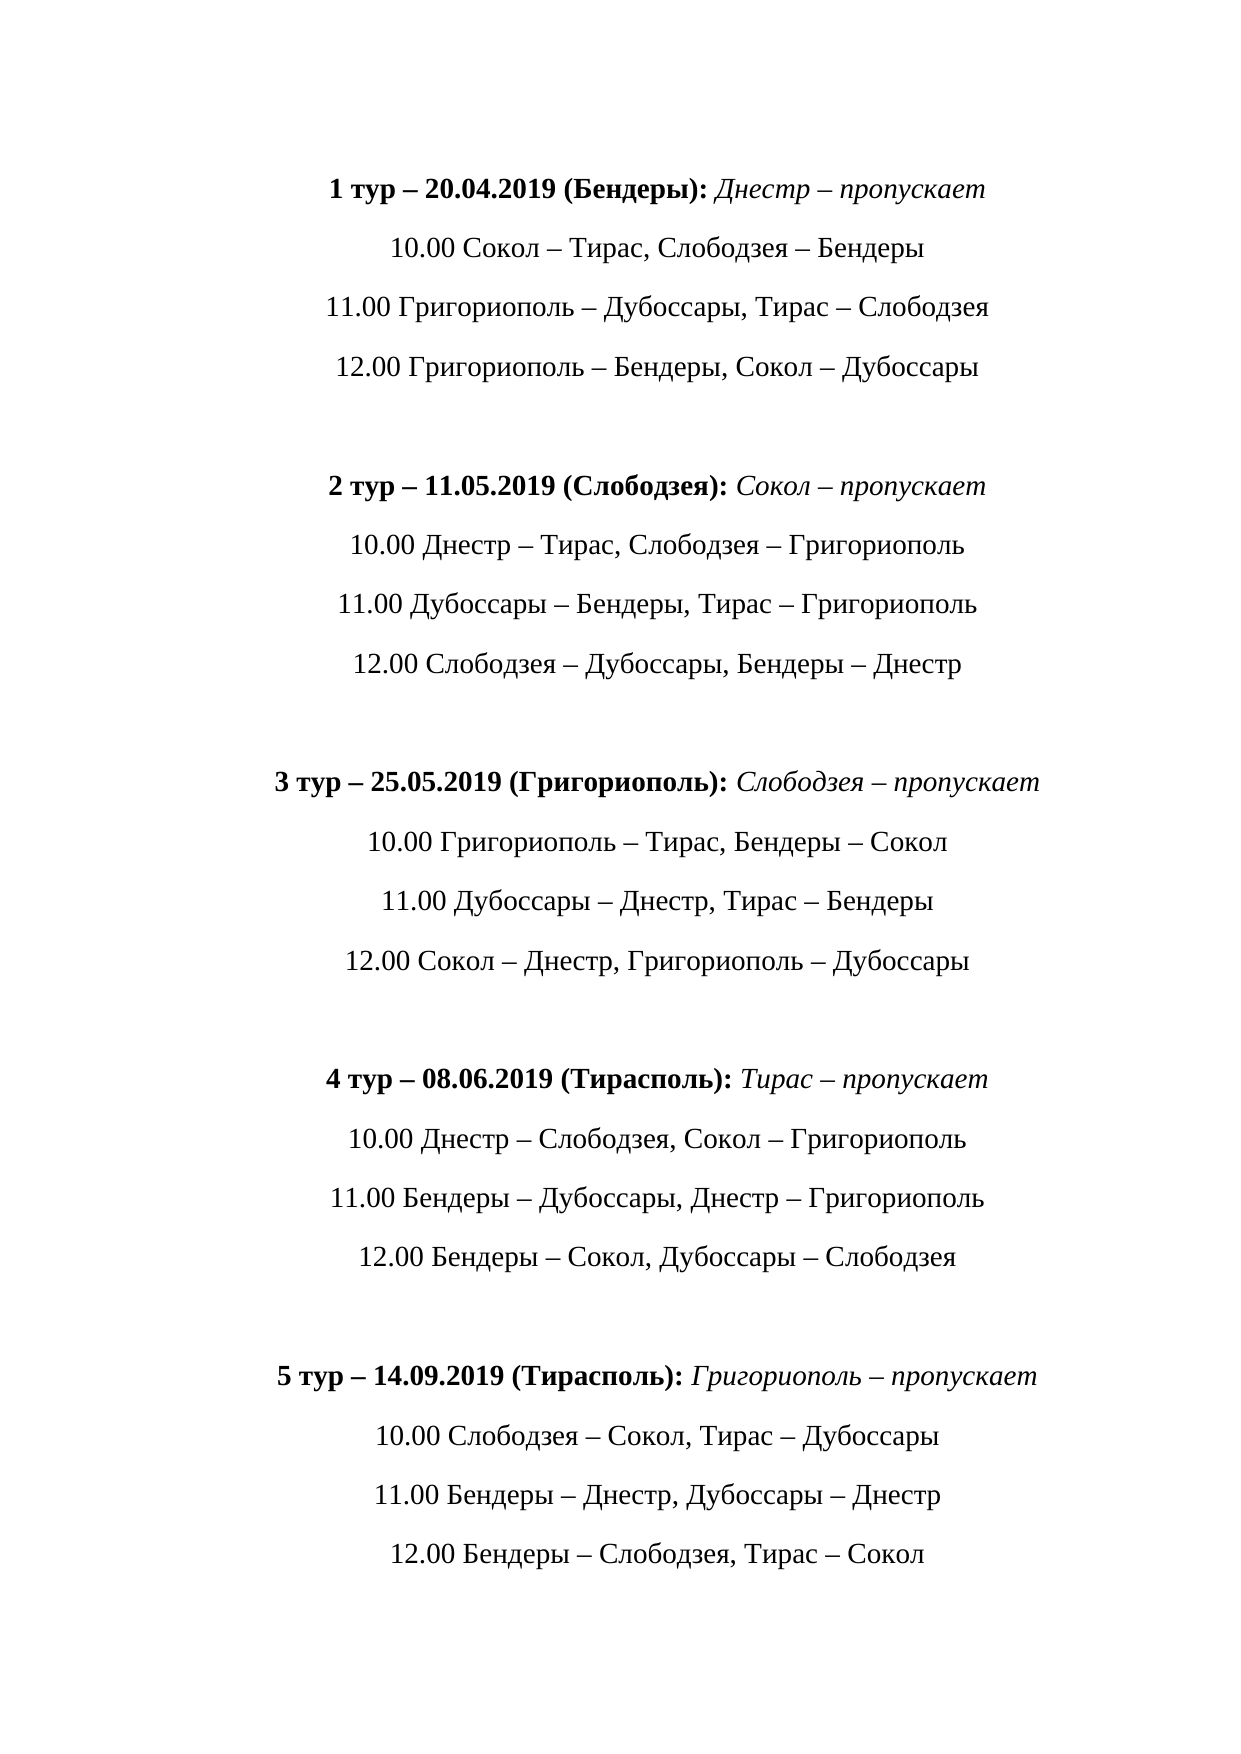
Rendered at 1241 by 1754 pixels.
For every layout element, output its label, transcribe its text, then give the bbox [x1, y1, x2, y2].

text 12.00 Слободзея – Дубоссары, Бендеры – Днестр [148, 646, 1167, 679]
text 10.00 Сокол – Тирас, Слободзея – Бендеры [148, 230, 1167, 264]
text 4 тур – 08.06.2019 (Тирасполь): Тирас – пропускает [148, 1061, 1167, 1095]
text 2 тур – 11.05.2019 (Слободзея): Сокол – пропускает [148, 468, 1167, 501]
text 10.00 Слободзея – Сокол, Тирас – Дубоссары [148, 1418, 1167, 1451]
text 11.00 Дубоссары – Бендеры, Тирас – Григориополь [148, 586, 1167, 620]
text 11.00 Дубоссары – Днестр, Тирас – Бендеры [148, 883, 1167, 917]
text 12.00 Григориополь – Бендеры, Сокол – Дубоссары [148, 349, 1167, 382]
text 12.00 Сокол – Днестр, Григориополь – Дубоссары [148, 943, 1167, 976]
text 12.00 Бендеры – Сокол, Дубоссары – Слободзея [148, 1239, 1167, 1273]
text 10.00 Григориополь – Тирас, Бендеры – Сокол [148, 824, 1167, 857]
text 5 тур – 14.09.2019 (Тирасполь): Григориополь – пропускает [148, 1358, 1167, 1392]
text 3 тур – 25.05.2019 (Григориополь): Слободзея – пропускает [148, 764, 1167, 798]
text 10.00 Днестр – Слободзея, Сокол – Григориополь [148, 1121, 1167, 1154]
text 12.00 Бендеры – Слободзея, Тирас – Сокол [148, 1536, 1167, 1570]
text 1 тур – 20.04.2019 (Бендеры): Днестр – пропускает [148, 171, 1167, 204]
text 11.00 Бендеры – Дубоссары, Днестр – Григориополь [148, 1180, 1167, 1214]
text 11.00 Бендеры – Днестр, Дубоссары – Днестр [148, 1477, 1167, 1511]
text 11.00 Григориополь – Дубоссары, Тирас – Слободзея [148, 289, 1167, 323]
text 10.00 Днестр – Тирас, Слободзея – Григориополь [148, 527, 1167, 561]
